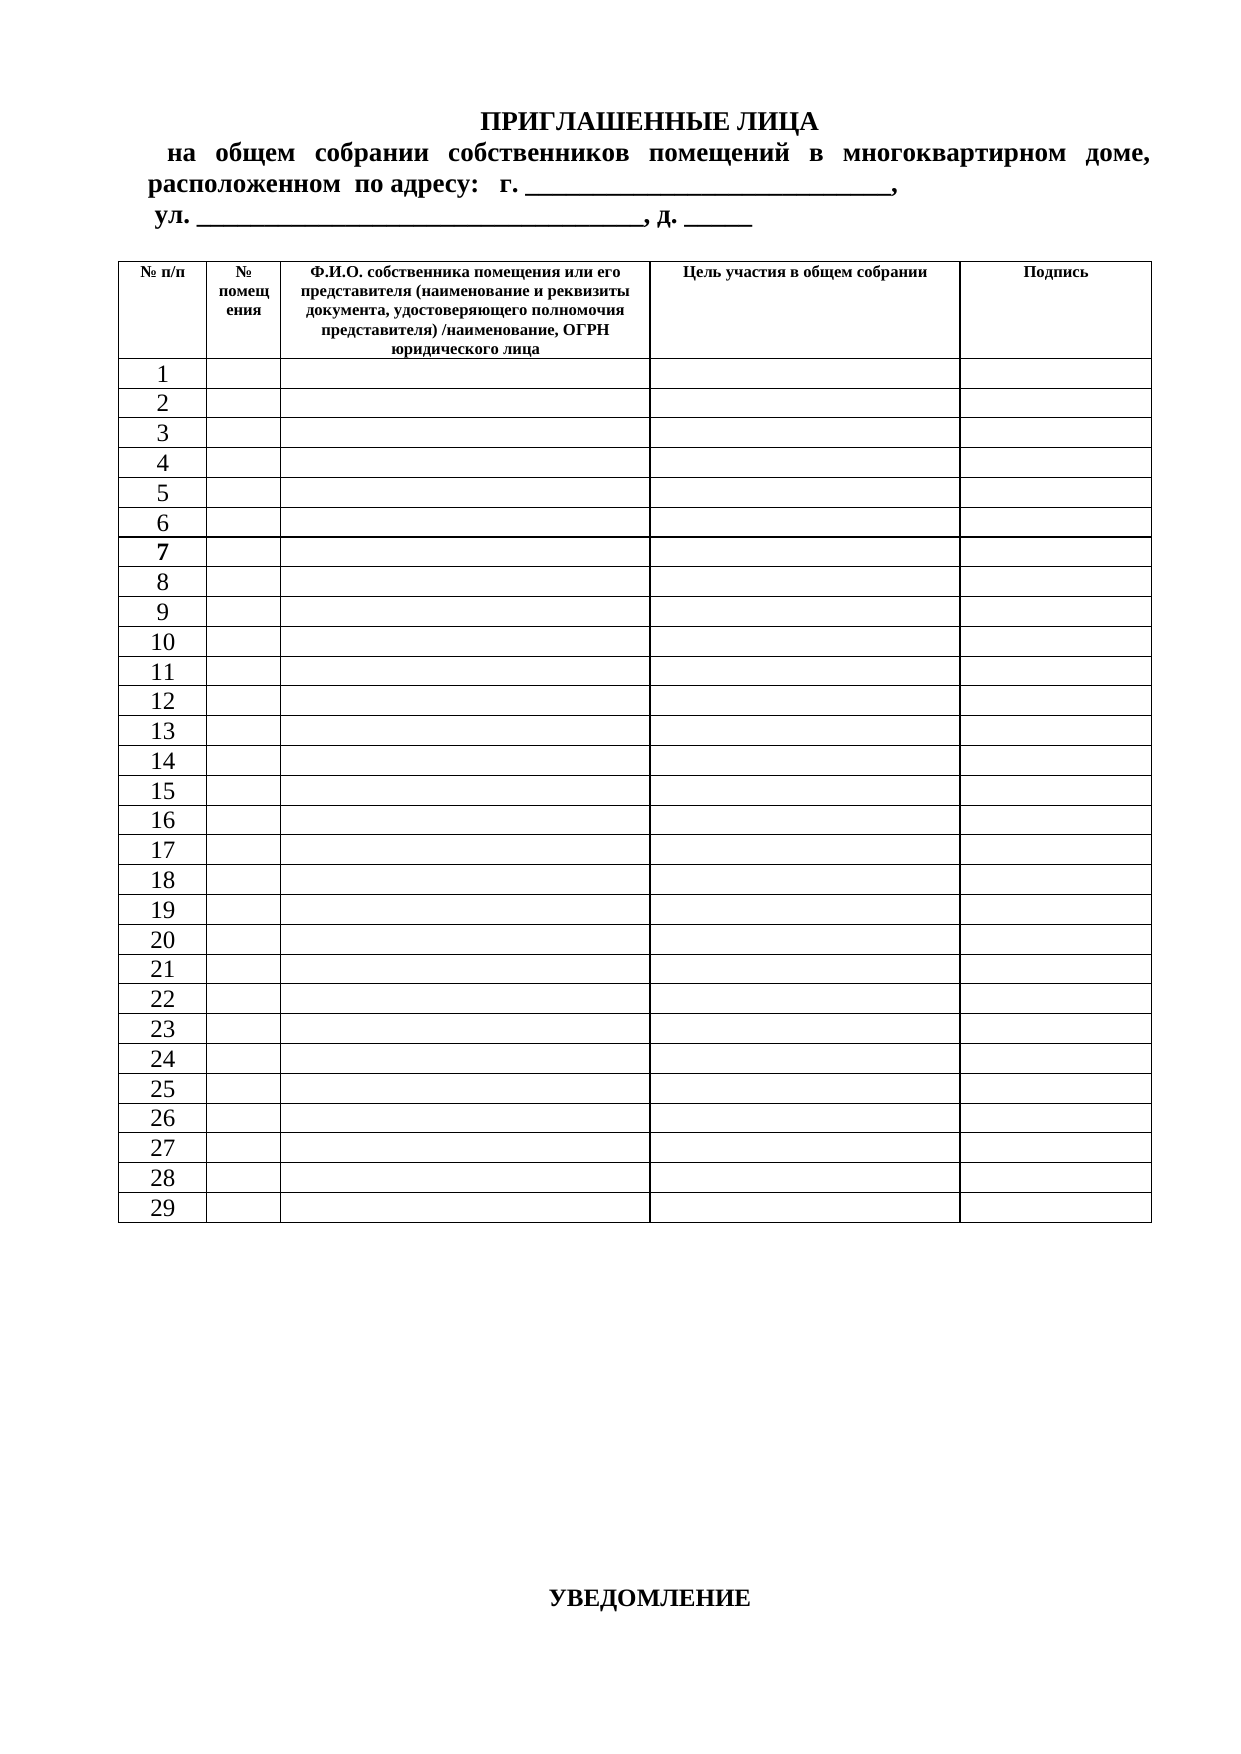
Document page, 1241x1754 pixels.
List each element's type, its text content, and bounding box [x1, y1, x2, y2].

table_cell [961, 1163, 1151, 1192]
table_cell [651, 448, 959, 477]
table_cell [207, 418, 280, 447]
table_cell 4 [119, 448, 206, 477]
table_cell [651, 478, 959, 507]
table_cell [281, 1193, 649, 1222]
table_cell [207, 776, 280, 804]
table_cell [651, 1044, 959, 1073]
table_cell [651, 776, 959, 804]
table_cell [651, 597, 959, 626]
table_cell 5 [119, 478, 206, 507]
table_cell 8 [119, 567, 206, 596]
table_cell [207, 478, 280, 507]
table_cell [281, 895, 649, 924]
table_cell [651, 567, 959, 596]
table_cell [651, 925, 959, 953]
table_cell 25 [119, 1074, 206, 1102]
table_cell [961, 1014, 1151, 1043]
table_cell [651, 746, 959, 775]
table_cell [281, 1044, 649, 1073]
table_cell [207, 1074, 280, 1102]
table_cell 24 [119, 1044, 206, 1073]
table_cell [651, 418, 959, 447]
table_cell 20 [119, 925, 206, 953]
table_cell [281, 448, 649, 477]
table_header № п/п [119, 262, 206, 358]
table_cell [961, 746, 1151, 775]
table_cell [207, 806, 280, 834]
table_cell [207, 567, 280, 596]
table_cell [961, 835, 1151, 864]
table_cell [961, 508, 1151, 536]
table_cell [207, 627, 280, 656]
table_cell [961, 1193, 1151, 1222]
table_cell [281, 776, 649, 804]
table_header Цель участия в общем собрании [651, 262, 959, 358]
table_cell [281, 627, 649, 656]
table_cell [651, 1133, 959, 1162]
table_cell 15 [119, 776, 206, 804]
table_cell [651, 538, 959, 566]
table_cell [651, 955, 959, 983]
table_cell [961, 984, 1151, 1013]
table_cell [281, 508, 649, 536]
table_cell [651, 1193, 959, 1222]
table_cell [207, 1193, 280, 1222]
table_cell [651, 627, 959, 656]
table_cell [281, 1014, 649, 1043]
table_cell [961, 597, 1151, 626]
table_cell [961, 895, 1151, 924]
table_cell [207, 1163, 280, 1192]
table_cell [281, 984, 649, 1013]
table_cell [651, 359, 959, 387]
table_cell [651, 806, 959, 834]
table_cell [961, 925, 1151, 953]
table_cell [281, 389, 649, 417]
table_cell [281, 746, 649, 775]
table_cell [961, 865, 1151, 894]
table_cell [281, 478, 649, 507]
text ул. _________________________________, д. _____ [148, 198, 1152, 229]
table_cell [207, 657, 280, 685]
table_cell [651, 835, 959, 864]
table_cell [207, 895, 280, 924]
table_cell [961, 1074, 1151, 1102]
table_cell 18 [119, 865, 206, 894]
text УВЕДОМЛЕНИЕ [148, 1583, 1152, 1612]
table_cell 14 [119, 746, 206, 775]
table_cell [207, 925, 280, 953]
table_cell [281, 418, 649, 447]
text на общем собрании собственников помещений в многоквартирном доме, расположенном по адресу: г. ___________________________, [148, 136, 1152, 198]
table_cell [207, 389, 280, 417]
table_cell 3 [119, 418, 206, 447]
table_cell [207, 538, 280, 566]
table_cell [281, 359, 649, 387]
table_cell 22 [119, 984, 206, 1013]
table_cell [281, 657, 649, 685]
table_cell [207, 746, 280, 775]
table_cell [651, 1014, 959, 1043]
table_cell 9 [119, 597, 206, 626]
table_cell [281, 567, 649, 596]
table_cell [281, 597, 649, 626]
table_cell [961, 418, 1151, 447]
table_cell [207, 359, 280, 387]
table_cell [651, 716, 959, 745]
table_cell [207, 448, 280, 477]
table_cell [207, 716, 280, 745]
table_cell [281, 686, 649, 715]
table_cell 17 [119, 835, 206, 864]
table_cell [961, 478, 1151, 507]
table_cell [961, 448, 1151, 477]
table_cell [961, 359, 1151, 387]
table_cell [207, 1104, 280, 1132]
table_cell [281, 538, 649, 566]
table_cell 16 [119, 806, 206, 834]
table_cell [961, 627, 1151, 656]
table_header Подпись [961, 262, 1151, 358]
table_cell [281, 955, 649, 983]
table_cell [281, 925, 649, 953]
table_cell 13 [119, 716, 206, 745]
table_cell [207, 597, 280, 626]
table_cell 7 [119, 538, 206, 566]
table_cell [651, 686, 959, 715]
table_cell [207, 984, 280, 1013]
table_cell [961, 1044, 1151, 1073]
table_cell [207, 1133, 280, 1162]
table_cell [207, 686, 280, 715]
table_cell [281, 1163, 649, 1192]
table_cell 10 [119, 627, 206, 656]
table_cell [281, 835, 649, 864]
table_header Ф.И.О. собственника помещения или его представителя (наименование и реквизиты документа, удостоверяющего полномочия представителя) /наименование, ОГРН юридического лица [281, 262, 649, 358]
table_cell [207, 835, 280, 864]
table_cell [281, 865, 649, 894]
table_cell 29 [119, 1193, 206, 1222]
table_cell [651, 1074, 959, 1102]
table_cell 26 [119, 1104, 206, 1132]
table_cell [281, 1133, 649, 1162]
table_header № помещения [207, 262, 280, 358]
table_cell [281, 806, 649, 834]
table_cell [651, 1104, 959, 1132]
table_cell [961, 657, 1151, 685]
table_cell 21 [119, 955, 206, 983]
table_cell [961, 1133, 1151, 1162]
table_cell 6 [119, 508, 206, 536]
table_cell [651, 1163, 959, 1192]
table_cell [281, 716, 649, 745]
table_cell [651, 508, 959, 536]
table_cell [961, 955, 1151, 983]
table_cell [207, 1014, 280, 1043]
table_cell 11 [119, 657, 206, 685]
table_cell [651, 984, 959, 1013]
table_cell [961, 806, 1151, 834]
table_cell [207, 1044, 280, 1073]
table_cell 1 [119, 359, 206, 387]
table_cell 2 [119, 389, 206, 417]
table_cell [207, 508, 280, 536]
table_cell [281, 1074, 649, 1102]
table_cell 27 [119, 1133, 206, 1162]
table_cell [651, 389, 959, 417]
table_cell 23 [119, 1014, 206, 1043]
table_cell [961, 1104, 1151, 1132]
table_cell [281, 1104, 649, 1132]
table_cell [651, 865, 959, 894]
table_cell [961, 776, 1151, 804]
table_cell [207, 955, 280, 983]
table_cell [961, 686, 1151, 715]
table_cell [961, 389, 1151, 417]
table_cell [961, 716, 1151, 745]
table_cell [651, 895, 959, 924]
table_cell 28 [119, 1163, 206, 1192]
table_cell 12 [119, 686, 206, 715]
table_cell [961, 538, 1151, 566]
table_cell [651, 657, 959, 685]
table_cell [961, 567, 1151, 596]
table_cell 19 [119, 895, 206, 924]
table_cell [207, 865, 280, 894]
text ПРИГЛАШЕННЫЕ ЛИЦА [148, 105, 1152, 136]
